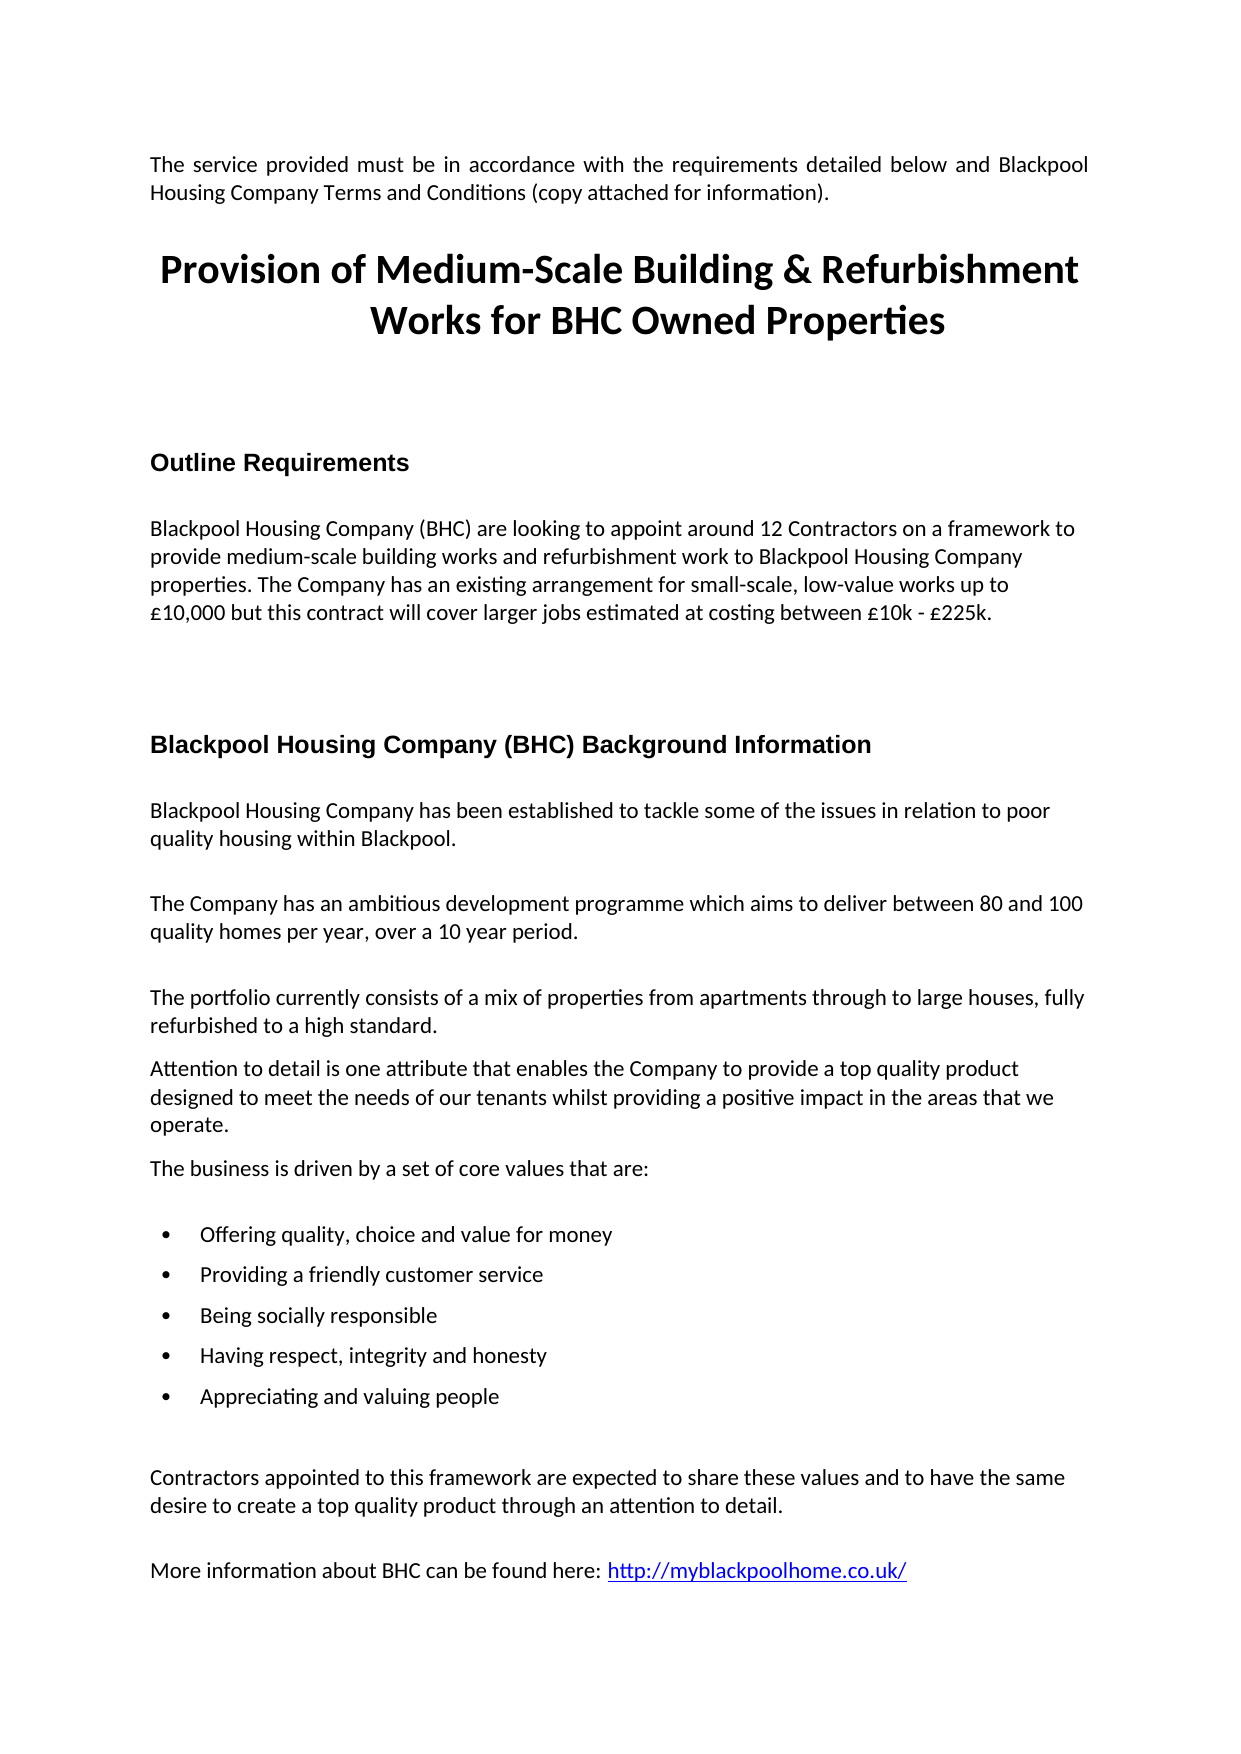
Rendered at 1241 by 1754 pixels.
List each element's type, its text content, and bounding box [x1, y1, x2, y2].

text Provision of Medium-Scale Building & Refurbishment Works for BHC Owned Properties [150, 243, 1090, 345]
text Blackpool Housing Company has been established to tackle some of the issues in relation to poor quality housing within Blackpool. [150, 796, 1090, 852]
text The service provided must be in accordance with the requirements detailed below and Blackpool Housing Company Terms and Conditions (copy attached for information). [150, 150, 1090, 206]
subtitle The Company has an ambitious development programme which aims to deliver between 80 and 100 quality homes per year, over a 10 year period. [150, 889, 1090, 945]
list Being socially responsible [162, 1301, 1090, 1329]
text The business is driven by a set of core values that are: [150, 1154, 1090, 1182]
text Attention to detail is one attribute that enables the Company to provide a top quality product designed to meet the needs of our tenants whilst providing a positive impact in the areas that we operate. [150, 1054, 1090, 1139]
list Having respect, integrity and honesty [162, 1341, 1090, 1369]
text Blackpool Housing Company (BHC) Background Information [150, 729, 1090, 758]
text More information about BHC can be found here: http://myblackpoolhome.co.uk/ [150, 1556, 1090, 1584]
text The portfolio currently consists of a mix of properties from apartments through to large houses, fully refurbished to a high standard. [150, 983, 1090, 1039]
text Blackpool Housing Company (BHC) are looking to appoint around 12 Contractors on a framework to provide medium-scale building works and refurbishment work to Blackpool Housing Company properties. The Company has an existing arrangement for small-scale, low-value works up to £10,000 but this contract will cover larger jobs estimated at costing between £10k - £225k. [150, 514, 1090, 627]
text Contractors appointed to this framework are expected to share these values and to have the same desire to create a top quality product through an attention to detail. [150, 1463, 1090, 1519]
text Outline Requirements [150, 448, 1090, 477]
list Offering quality, choice and value for money [162, 1220, 1090, 1248]
list Providing a friendly customer service [162, 1260, 1090, 1288]
list Appreciating and valuing people [162, 1382, 1090, 1410]
